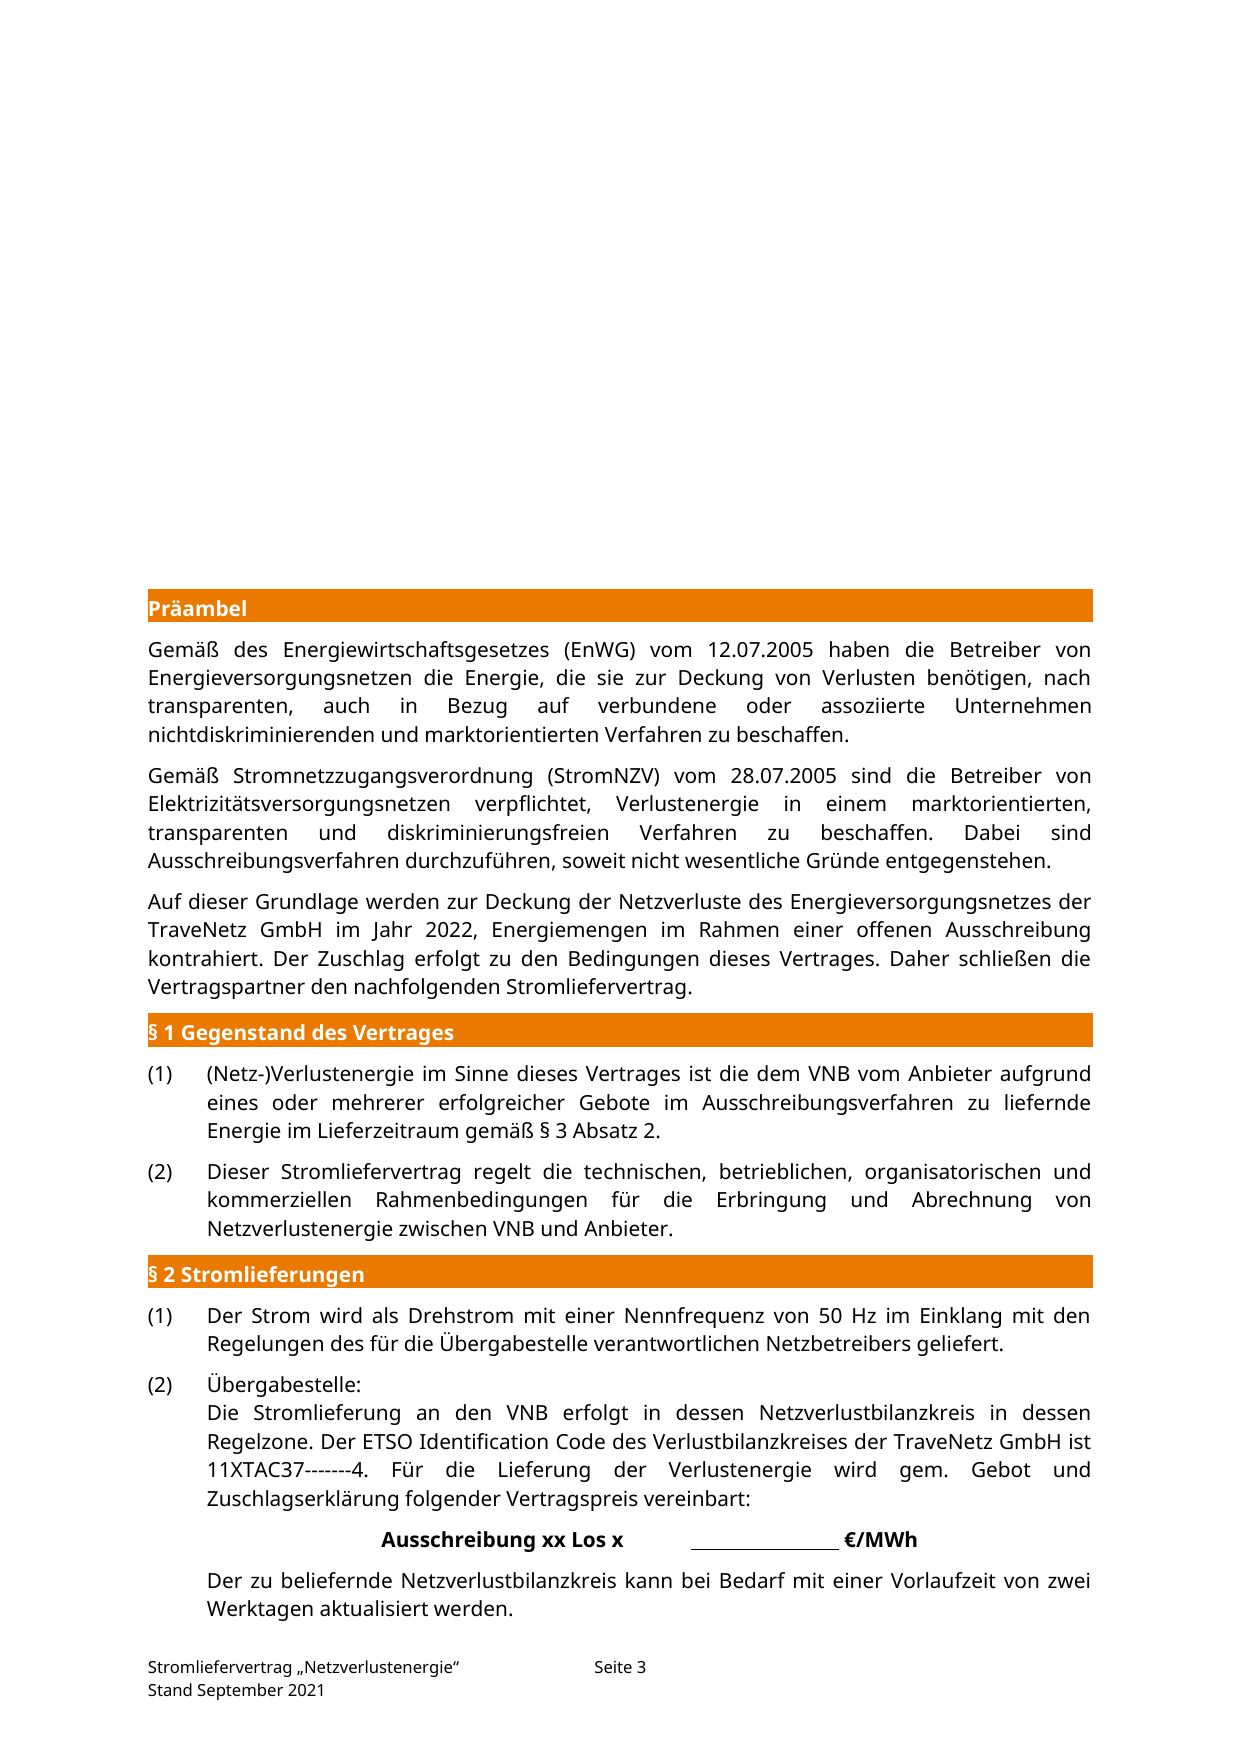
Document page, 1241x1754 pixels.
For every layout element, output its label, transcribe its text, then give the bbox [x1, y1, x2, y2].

list (Netz-)Verlustenergie im Sinne dieses Vertrages ist die dem VNB vom Anbieter aufgrund eines oder mehrerer erfolgreicher Gebote im Ausschreibungsverfahren zu liefernde Energie im Lieferzeitraum gemäß § 3 Absatz 2. [148, 1059, 1093, 1144]
list Dieser Stromliefervertrag regelt die technischen, betrieblichen, organisatorischen und kommerziellen Rahmenbedingungen für die Erbringung und Abrechnung von Netzverlustenergie zwischen VNB und Anbieter. [148, 1157, 1093, 1242]
subtitle Präambel [148, 589, 1093, 622]
text Gemäß Stromnetzzugangsverordnung (StromNZV) vom 28.07.2005 sind die Betreiber von Elektrizitätsversorgungsnetzen verpflichtet, Verlustenergie in einem marktorientierten, transparenten und diskriminierungsfreien Verfahren zu beschaffen. Dabei sind Ausschreibungsverfahren durchzuführen, soweit nicht wesentliche Gründe entgegenstehen. [148, 761, 1093, 875]
list Ausschreibung xx Los x €/MWh [207, 1525, 1093, 1553]
list (1) Der Strom wird als Drehstrom mit einer Nennfrequenz von 50 Hz im Einklang mit den Regelungen des für die Übergabestelle verantwortlichen Netzbetreibers geliefert. [148, 1301, 1093, 1358]
subtitle § 2 Stromlieferungen [148, 1255, 1093, 1288]
list (2) Übergabestelle: [148, 1370, 1093, 1398]
list Der zu beliefernde Netzverlustbilanzkreis kann bei Bedarf mit einer Vorlaufzeit von zwei Werktagen aktualisiert werden. [207, 1566, 1093, 1623]
list Die Stromlieferung an den VNB erfolgt in dessen Netzverlustbilanzkreis in dessen Regelzone. Der ETSO Identification Code des Verlustbilanzkreises der TraveNetz GmbH ist 11XTAC37-------4. Für die Lieferung der Verlustenergie wird gem. Gebot und Zuschlagserklärung folgender Vertragspreis vereinbart: [207, 1398, 1093, 1512]
text Gemäß des Energiewirtschaftsgesetzes (EnWG) vom 12.07.2005 haben die Betreiber von Energieversorgungsnetzen die Energie, die sie zur Deckung von Verlusten benötigen, nach transparenten, auch in Bezug auf verbundene oder assoziierte Unternehmen nichtdiskriminierenden und marktorientierten Verfahren zu beschaffen. [148, 635, 1093, 748]
subtitle § 1 Gegenstand des Vertrages [148, 1013, 1093, 1047]
text Auf dieser Grundlage werden zur Deckung der Netzverluste des Energieversorgungsnetzes der TraveNetz GmbH im Jahr 2022, Energiemengen im Rahmen einer offenen Ausschreibung kontrahiert. Der Zuschlag erfolgt zu den Bedingungen dieses Vertrages. Daher schließen die Vertragspartner den nachfolgenden Stromliefervertrag. [148, 887, 1093, 1001]
